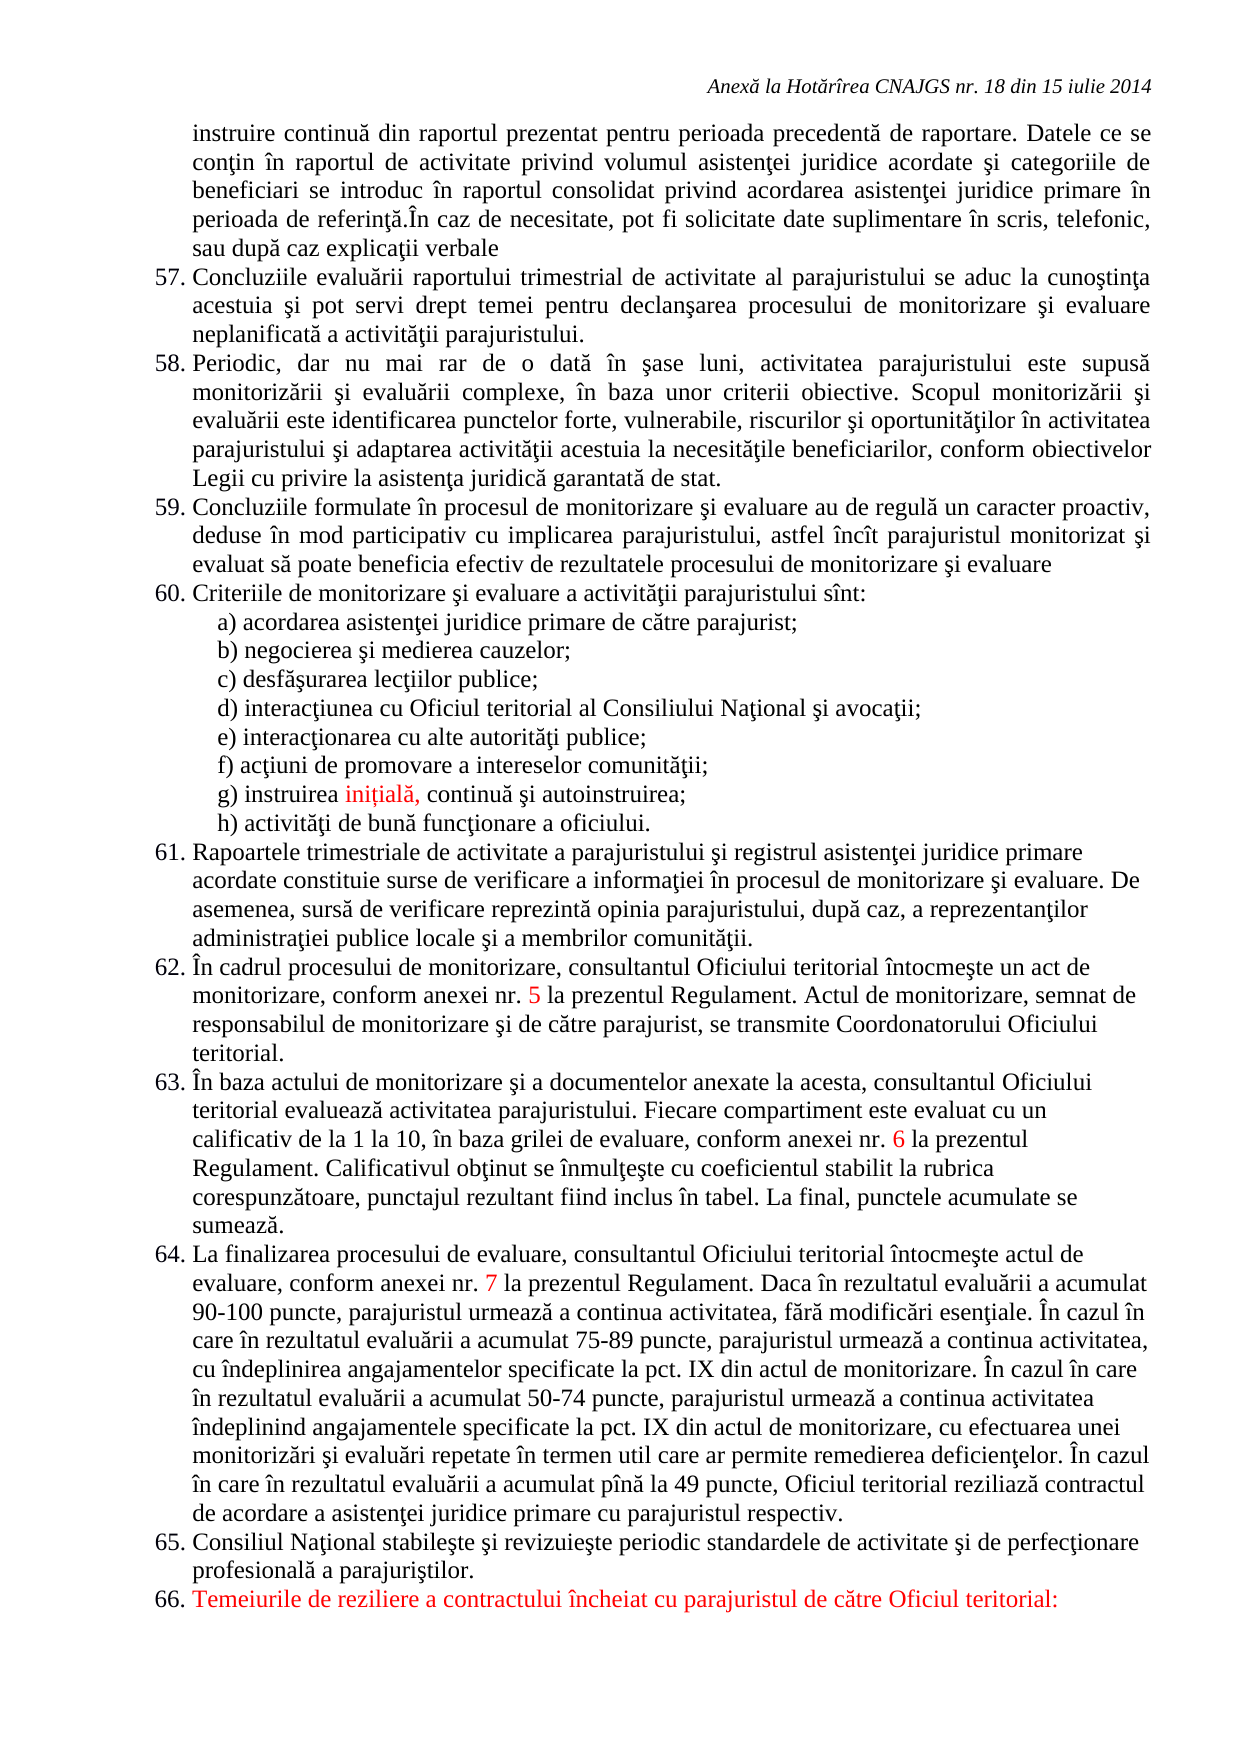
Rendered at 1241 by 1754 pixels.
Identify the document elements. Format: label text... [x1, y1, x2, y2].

list Concluziile formulate în procesul de monitorizare şi evaluare au de regulă un caracter proactiv, deduse în mod participativ cu implicarea parajuristului, astfel încît parajuristul monitorizat şi evaluat să poate beneficia efectiv de rezultatele procesului de monitorizare şi evaluare [154, 492, 1152, 578]
list Periodic, dar nu mai rar de o dată în şase luni, activitatea parajuristului este supusă monitorizării şi evaluării complexe, în baza unor criterii obiective. Scopul monitorizării şi evaluării este identificarea punctelor forte, vulnerabile, riscurilor şi oportunităţilor în activitatea parajuristului şi adaptarea activităţii acestuia la necesităţile beneficiarilor, conform obiectivelor Legii cu privire la asistenţa juridică garantată de stat. [154, 348, 1152, 492]
list În cadrul procesului de monitorizare, consultantul Oficiului teritorial întocmeşte un act de monitorizare, conform anexei nr. 5 la prezentul Regulament. Actul de monitorizare, semnat de responsabilul de monitorizare şi de către parajurist, se transmite Coordonatorului Oficiului teritorial. [154, 952, 1152, 1067]
list Criteriile de monitorizare şi evaluare a activităţii parajuristului sînt: a) acordarea asistenţei juridice primare de către parajurist; b) negocierea şi medierea cauzelor; c) desfăşurarea lecţiilor publice; d) interacţiunea cu Oficiul teritorial al Consiliului Naţional şi avocaţii; e) interacţionarea cu alte autorităţi publice; f) acţiuni de promovare a intereselor comunităţii; g) instruirea inițială, continuă şi autoinstruirea; h) activităţi de bună funcţionare a oficiului. [154, 578, 1152, 837]
list La finalizarea procesului de evaluare, consultantul Oficiului teritorial întocmeşte actul de evaluare, conform anexei nr. 7 la prezentul Regulament. Daca în rezultatul evaluării a acumulat 90-100 puncte, parajuristul urmează a continua activitatea, fără modificări esenţiale. În cazul în care în rezultatul evaluării a acumulat 75-89 puncte, parajuristul urmează a continua activitatea, cu îndeplinirea angajamentelor specificate la pct. IX din actul de monitorizare. În cazul în care în rezultatul evaluării a acumulat 50-74 puncte, parajuristul urmează a continua activitatea îndeplinind angajamentele specificate la pct. IX din actul de monitorizare, cu efectuarea unei monitorizări şi evaluări repetate în termen util care ar permite remedierea deficienţelor. În cazul în care în rezultatul evaluării a acumulat pînă la 49 puncte, Oficiul teritorial reziliază contractul de acordare a asistenţei juridice primare cu parajuristul respectiv. [154, 1239, 1152, 1527]
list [154, 118, 1152, 262]
list Temeiurile de reziliere a contractului încheiat cu parajuristul de către Oficiul teritorial: [154, 1584, 1152, 1613]
list Rapoartele trimestriale de activitate a parajuristului şi registrul asistenţei juridice primare acordate constituie surse de verificare a informaţiei în procesul de monitorizare şi evaluare. De asemenea, sursă de verificare reprezintă opinia parajuristului, după caz, a reprezentanţilor administraţiei publice locale şi a membrilor comunităţii. [154, 837, 1152, 952]
list Concluziile evaluării raportului trimestrial de activitate al parajuristului se aduc la cunoştinţa acestuia şi pot servi drept temei pentru declanşarea procesului de monitorizare şi evaluare neplanificată a activităţii parajuristului. [154, 262, 1152, 348]
list În baza actului de monitorizare şi a documentelor anexate la acesta, consultantul Oficiului teritorial evaluează activitatea parajuristului. Fiecare compartiment este evaluat cu un calificativ de la 1 la 10, în baza grilei de evaluare, conform anexei nr. 6 la prezentul Regulament. Calificativul obţinut se înmulţeşte cu coeficientul stabilit la rubrica corespunzătoare, punctajul rezultant fiind inclus în tabel. La final, punctele acumulate se sumează. [154, 1067, 1152, 1239]
list Consiliul Naţional stabileşte şi revizuieşte periodic standardele de activitate şi de perfecţionare profesională a parajuriştilor. [154, 1527, 1152, 1584]
